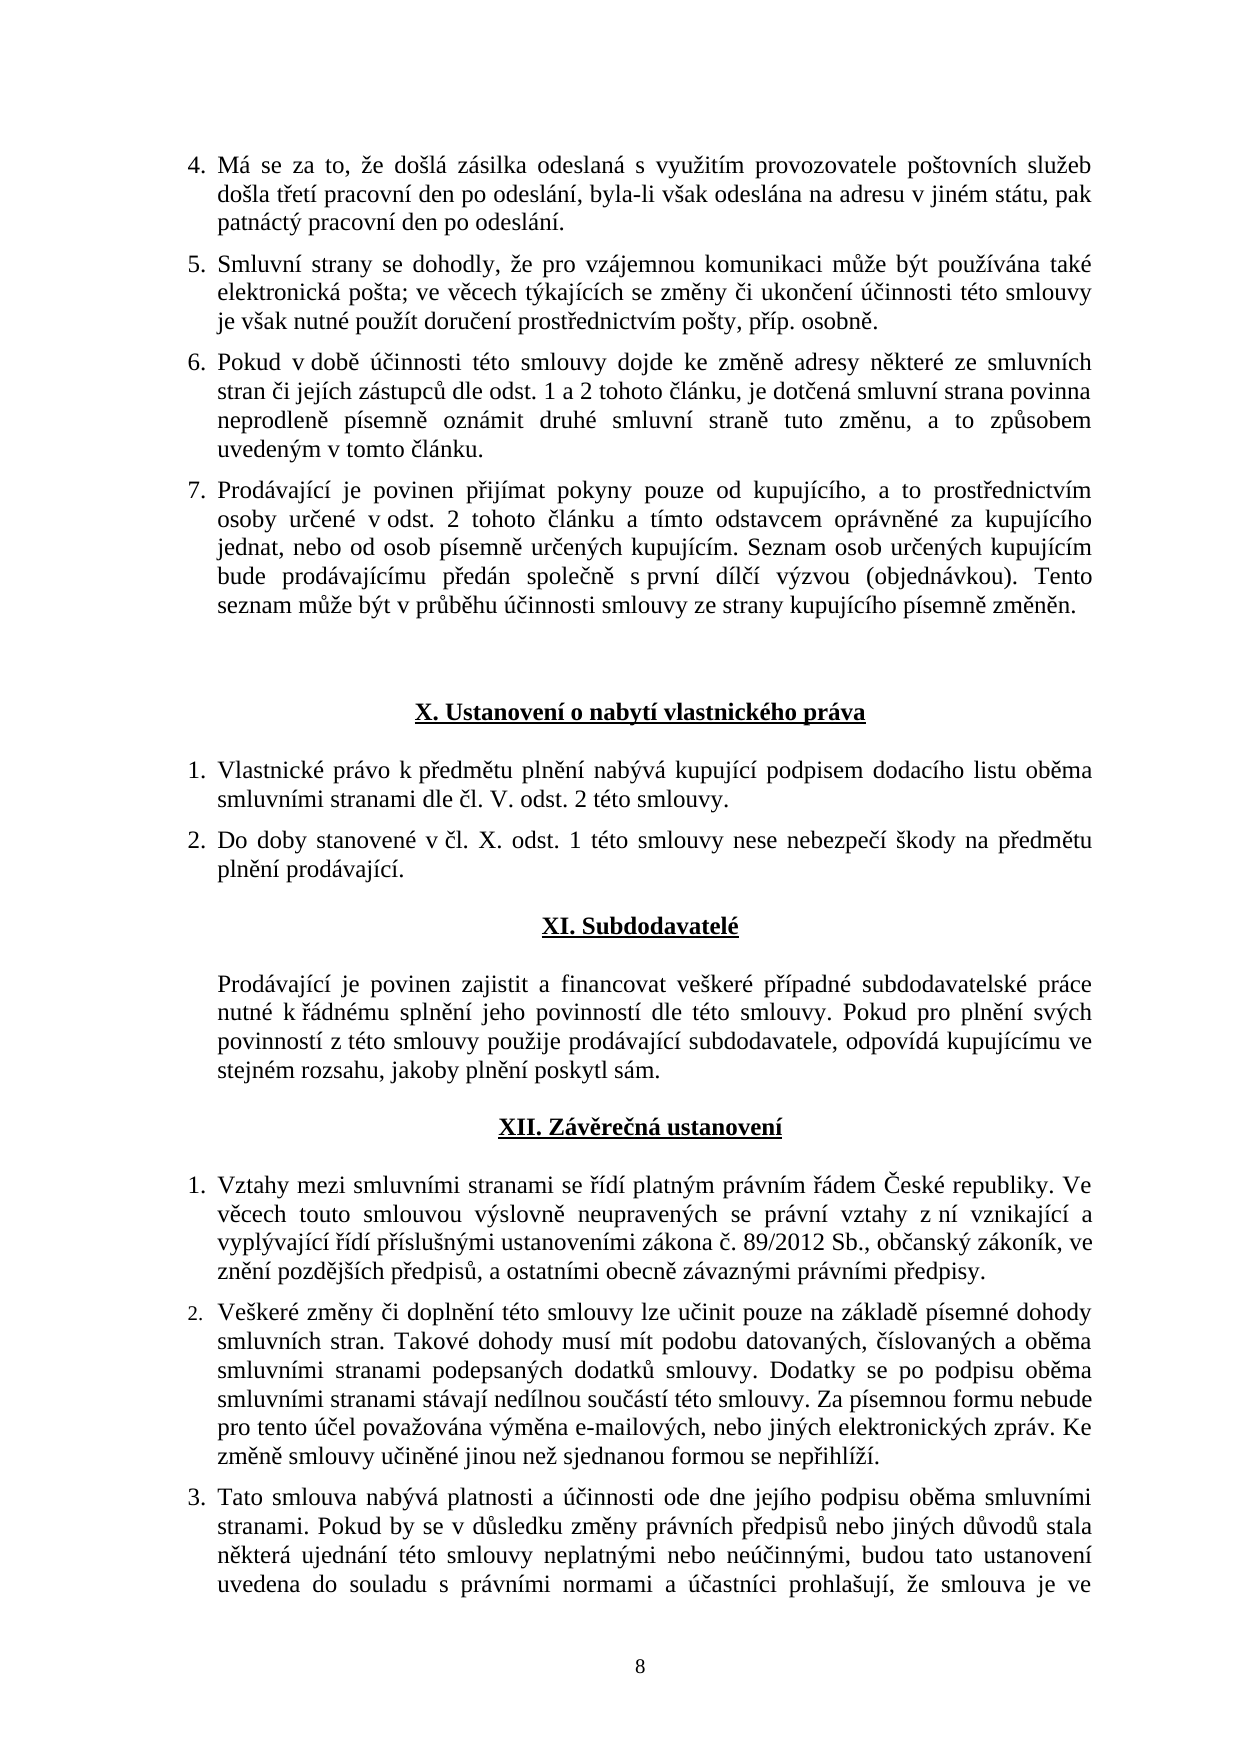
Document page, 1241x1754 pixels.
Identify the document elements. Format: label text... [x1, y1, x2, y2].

list Prodávající je povinen přijímat pokyny pouze od kupujícího, a to prostřednictvím osoby určené v odst. 2 tohoto článku a tímto odstavcem oprávněné za kupujícího jednat, nebo od osob písemně určených kupujícím. Seznam osob určených kupujícím bude prodávajícímu předán společně s první dílčí výzvou (objednávkou). Tento seznam může být v průběhu účinnosti smlouvy ze strany kupujícího písemně změněn. [187, 475, 1093, 619]
list Vztahy mezi smluvními stranami se řídí platným právním řádem České republiky. Ve věcech touto smlouvou výslovně neupravených se právní vztahy z ní vznikající a vyplývající řídí příslušnými ustanoveními zákona č. 89/2012 Sb., občanský zákoník, ve znění pozdějších předpisů, a ostatními obecně závaznými právními předpisy. [187, 1170, 1093, 1285]
list Veškeré změny či doplnění této smlouvy lze učinit pouze na základě písemné dohody smluvních stran. Takové dohody musí mít podobu datovaných, číslovaných a oběma smluvními stranami podepsaných dodatků smlouvy. Dodatky se po podpisu oběma smluvními stranami stávají nedílnou součástí této smlouvy. Za písemnou formu nebude pro tento účel považována výměna e-mailových, nebo jiných elektronických zpráv. Ke změně smlouvy učiněné jinou než sjednanou formou se nepřihlíží. [187, 1297, 1093, 1470]
text Prodávající je povinen zajistit a financovat veškeré případné subdodavatelské práce nutné k řádnému splnění jeho povinností dle této smlouvy. Pokud pro plnění svých povinností z této smlouvy použije prodávající subdodavatele, odpovídá kupujícímu ve stejném rozsahu, jakoby plnění poskytl sám. [217, 969, 1093, 1084]
list Má se za to, že došlá zásilka odeslaná s využitím provozovatele poštovních služeb došla třetí pracovní den po odeslání, byla-li však odeslána na adresu v jiném státu, pak patnáctý pracovní den po odeslání. [187, 150, 1093, 236]
text XII. Závěrečná ustanovení [187, 1112, 1093, 1141]
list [187, 1482, 1093, 1597]
list Do doby stanovené v čl. X. odst. 1 této smlouvy nese nebezpečí škody na předmětu plnění prodávající. [187, 825, 1093, 882]
list Pokud v době účinnosti této smlouvy dojde ke změně adresy některé ze smluvních stran či jejích zástupců dle odst. 1 a 2 tohoto článku, je dotčená smluvní strana povinna neprodleně písemně oznámit druhé smluvní straně tuto změnu, a to způsobem uvedeným v tomto článku. [187, 347, 1093, 462]
list Vlastnické právo k předmětu plnění nabývá kupující podpisem dodacího listu oběma smluvními stranami dle čl. V. odst. 2 této smlouvy. [187, 755, 1093, 812]
text XI. Subdodavatelé [187, 911, 1093, 940]
text X. Ustanovení o nabytí vlastnického práva [187, 697, 1093, 726]
list Smluvní strany se dohodly, že pro vzájemnou komunikaci může být používána také elektronická pošta; ve věcech týkajících se změny či ukončení účinnosti této smlouvy je však nutné použít doručení prostřednictvím pošty, příp. osobně. [187, 249, 1093, 335]
